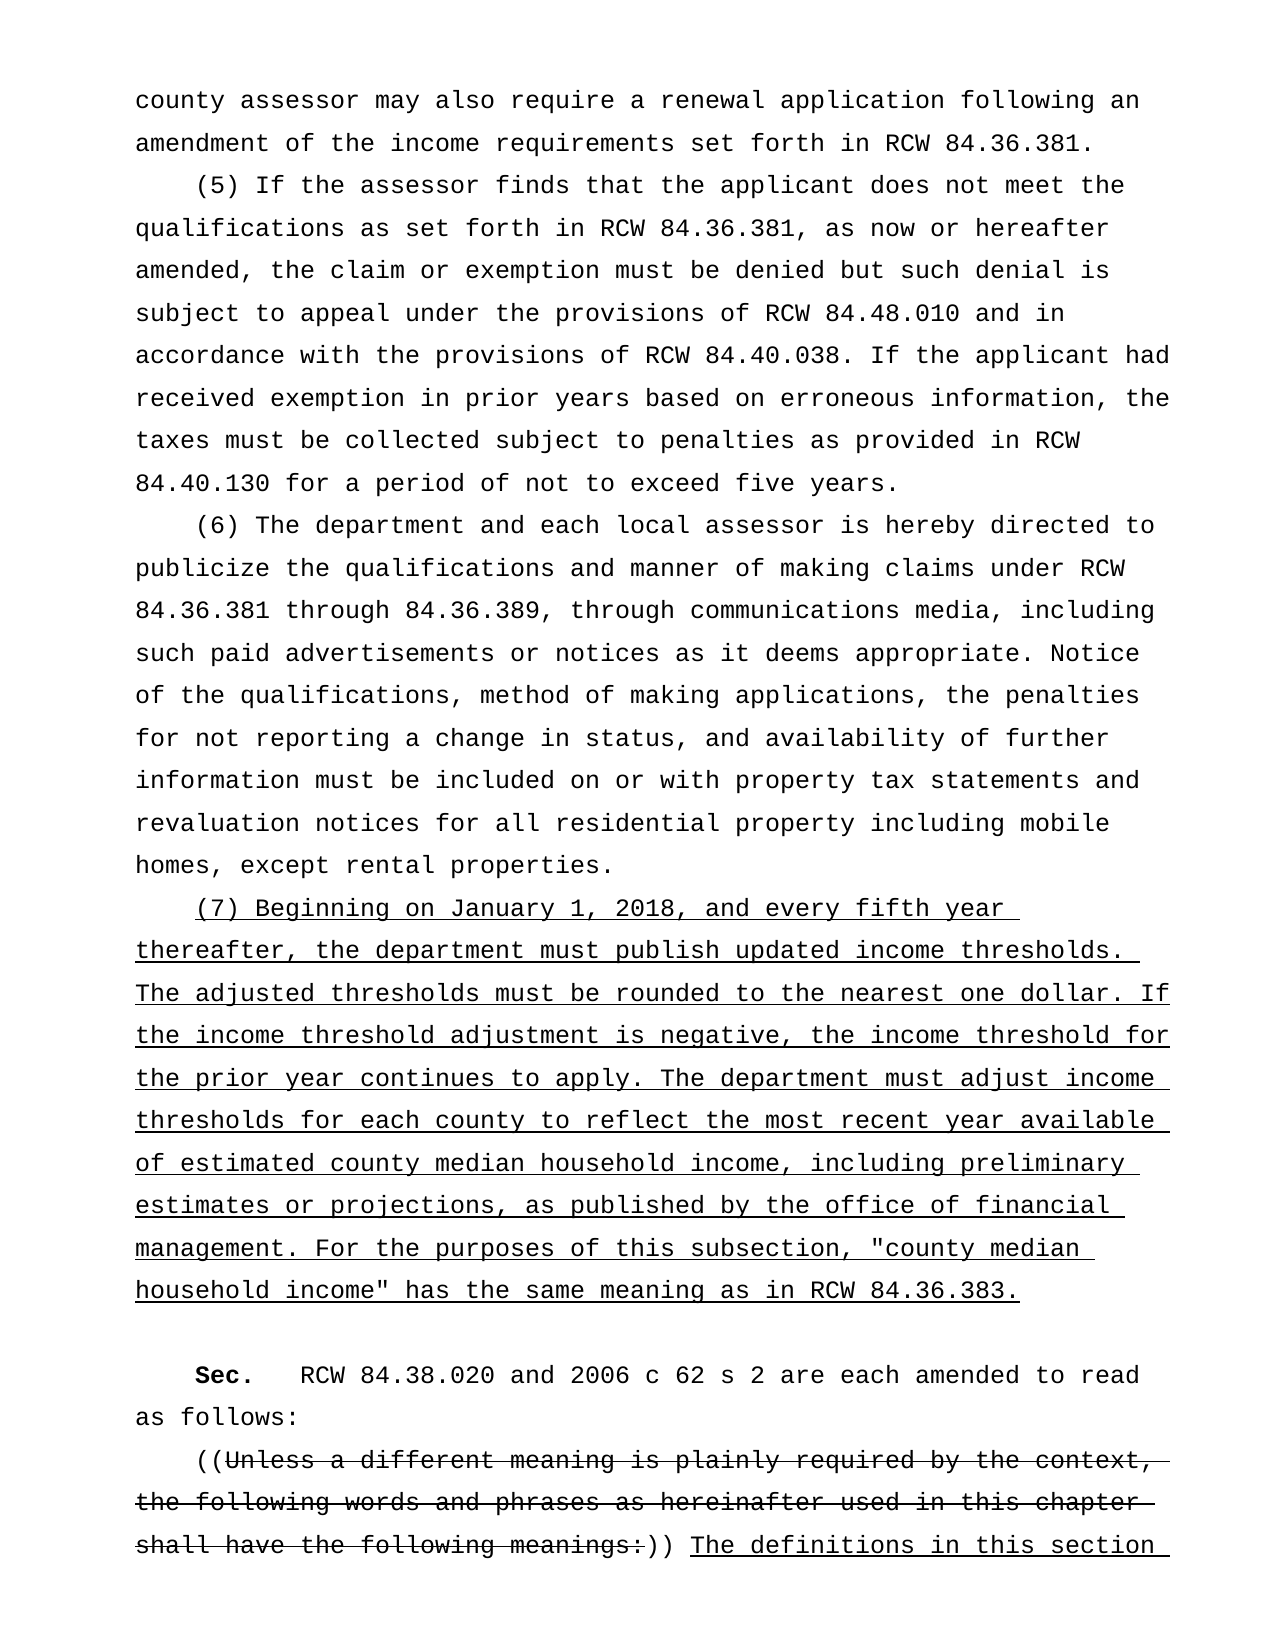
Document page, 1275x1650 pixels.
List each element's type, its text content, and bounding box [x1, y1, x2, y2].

text (7) Beginning on January 1, 2018, and every fifth year thereafter, the department must publish updated income thresholds. The adjusted thresholds must be rounded to the nearest one dollar. If the income threshold adjustment is negative, the income threshold for the prior year continues to apply. The department must adjust income thresholds for each county to reflect the most recent year available of estimated county median household income, including preliminary estimates or projections, as published by the office of financial management. For the purposes of this subsection, "county median household income" has the same meaning as in RCW 84.36.383. [135, 1090, 1170, 1131]
text (6) The department and each local assessor is hereby directed to publicize the qualifications and manner of making claims under RCW 84.36.381 through 84.36.389, through communications media, including such paid advertisements or notices as it deems appropriate. Notice of the qualifications, method of making applications, the penalties for not reporting a change in status, and availability of further information must be included on or with property tax statements and revaluation notices for all residential property including mobile homes, except rental properties. [135, 500, 1170, 882]
text (7) Beginning on January 1, 2018, and every fifth year thereafter, the department must publish updated income thresholds. The adjusted thresholds must be rounded to the nearest one dollar. If the income threshold adjustment is negative, the income threshold for the prior year continues to apply. The department must adjust income thresholds for each county to reflect the most recent year available of estimated county median household income, including preliminary estimates or projections, as published by the office of financial management. For the purposes of this subsection, "county median household income" has the same meaning as in RCW 84.36.383. [135, 1048, 1170, 1089]
text Sec. RCW 84.38.020 and 2006 c 62 s 2 are each amended to read as follows: [135, 1349, 1170, 1434]
text (7) Beginning on January 1, 2018, and every fifth year thereafter, the department must publish updated income thresholds. The adjusted thresholds must be rounded to the nearest one dollar. If the income threshold adjustment is negative, the income threshold for the prior year continues to apply. The department must adjust income thresholds for each county to reflect the most recent year available of estimated county median household income, including preliminary estimates or projections, as published by the office of financial management. For the purposes of this subsection, "county median household income" has the same meaning as in RCW 84.36.383. [135, 1005, 1170, 1046]
text (5) If the assessor finds that the applicant does not meet the qualifications as set forth in RCW 84.36.381, as now or hereafter amended, the claim or exemption must be denied but such denial is subject to appeal under the provisions of RCW 84.48.010 and in accordance with the provisions of RCW 84.40.038. If the applicant had received exemption in prior years based on erroneous information, the taxes must be collected subject to penalties as provided in RCW 84.40.130 for a period of not to exceed five years. [135, 160, 1170, 500]
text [135, 1434, 1170, 1562]
text (7) Beginning on January 1, 2018, and every fifth year thereafter, the department must publish updated income thresholds. The adjusted thresholds must be rounded to the nearest one dollar. If the income threshold adjustment is negative, the income threshold for the prior year continues to apply. The department must adjust income thresholds for each county to reflect the most recent year available of estimated county median household income, including preliminary estimates or projections, as published by the office of financial management. For the purposes of this subsection, "county median household income" has the same meaning as in RCW 84.36.383. [135, 882, 1170, 1004]
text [135, 75, 1170, 160]
text (7) Beginning on January 1, 2018, and every fifth year thereafter, the department must publish updated income thresholds. The adjusted thresholds must be rounded to the nearest one dollar. If the income threshold adjustment is negative, the income threshold for the prior year continues to apply. The department must adjust income thresholds for each county to reflect the most recent year available of estimated county median household income, including preliminary estimates or projections, as published by the office of financial management. For the purposes of this subsection, "county median household income" has the same meaning as in RCW 84.36.383. [135, 1133, 1170, 1307]
